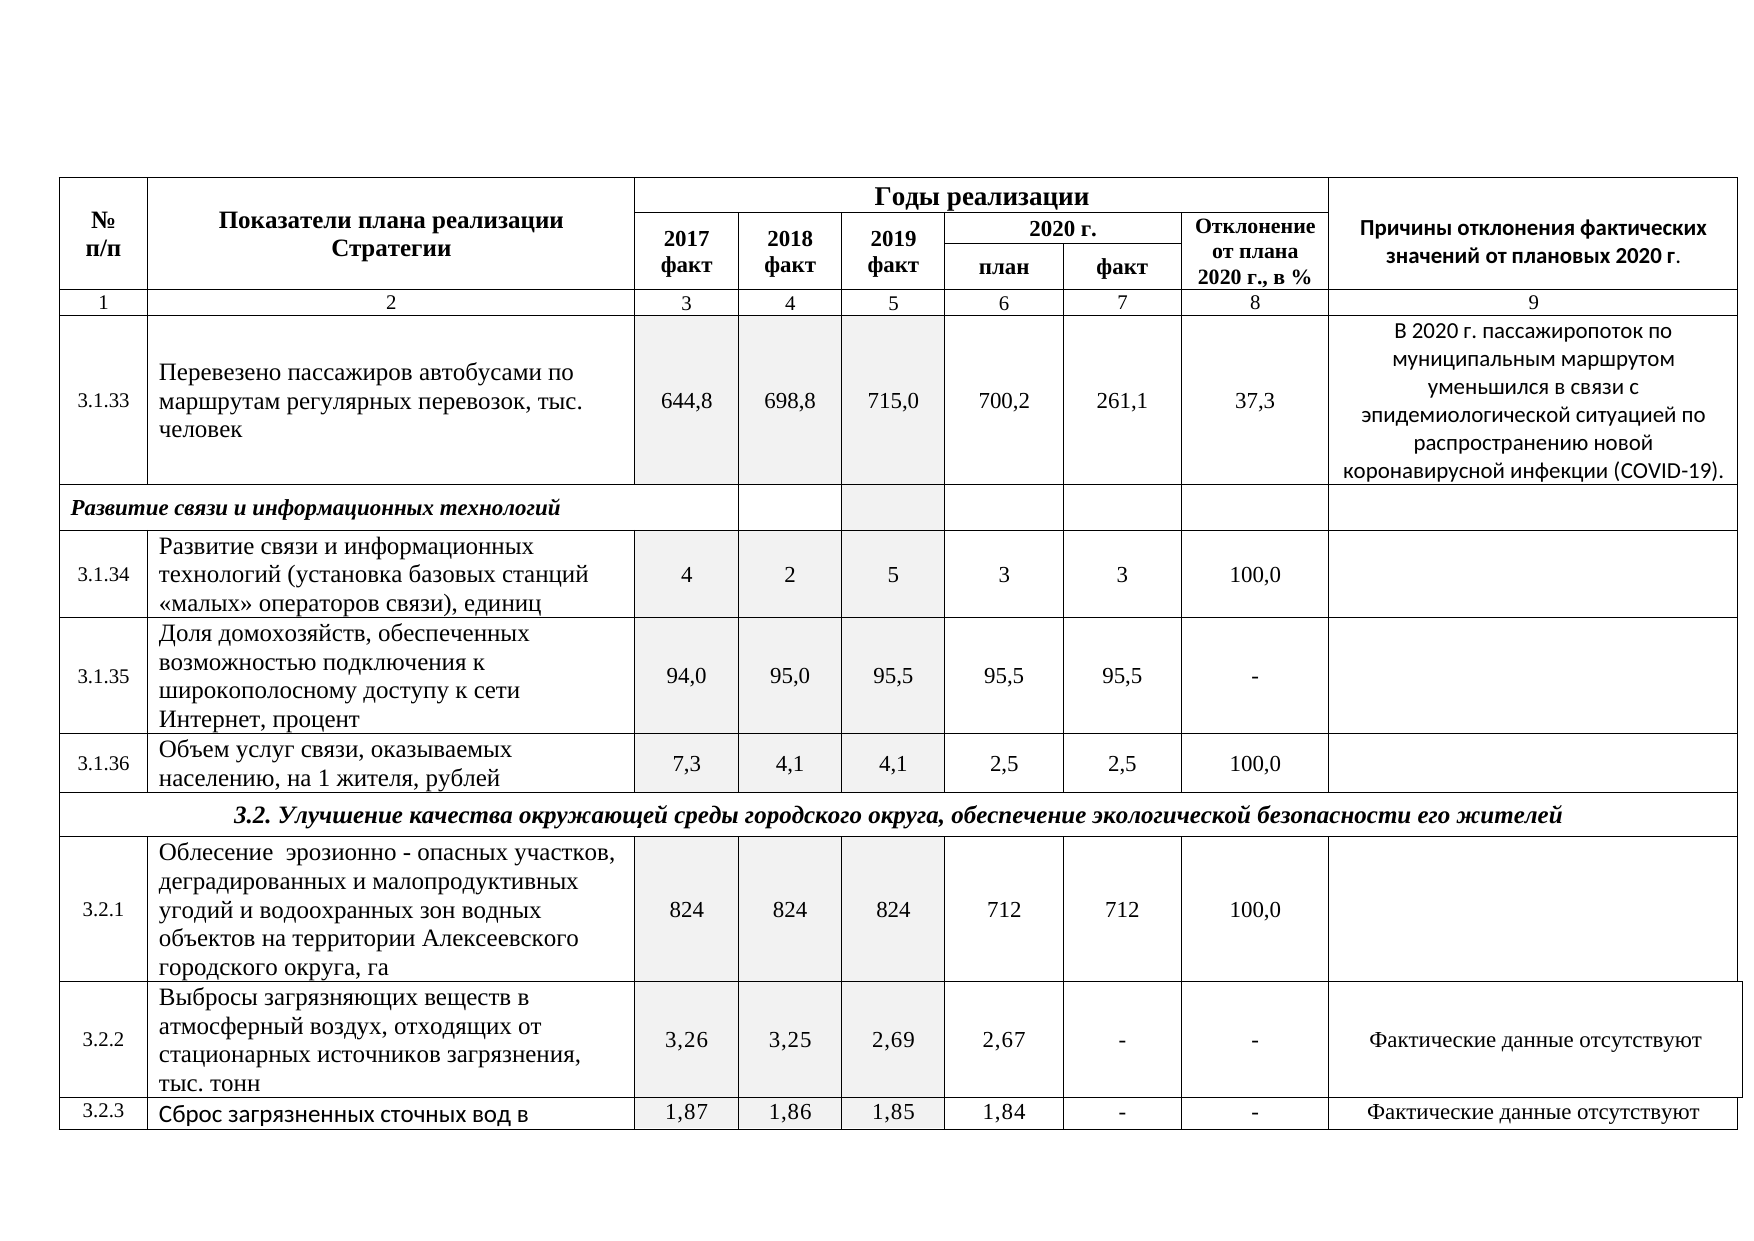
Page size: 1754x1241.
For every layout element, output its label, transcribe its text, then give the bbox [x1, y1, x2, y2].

table_cell 3 [635, 290, 738, 315]
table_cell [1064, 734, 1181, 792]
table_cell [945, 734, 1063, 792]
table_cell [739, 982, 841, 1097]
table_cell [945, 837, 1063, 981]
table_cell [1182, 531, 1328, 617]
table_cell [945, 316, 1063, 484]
table_cell 4 [739, 290, 841, 315]
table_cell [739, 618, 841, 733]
table_cell 2017 факт [635, 213, 738, 289]
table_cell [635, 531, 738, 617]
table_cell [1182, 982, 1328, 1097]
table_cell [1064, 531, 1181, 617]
table_cell 5 [842, 290, 944, 315]
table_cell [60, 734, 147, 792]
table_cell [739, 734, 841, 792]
table_cell 2 [148, 290, 634, 315]
table_header [1329, 178, 1737, 212]
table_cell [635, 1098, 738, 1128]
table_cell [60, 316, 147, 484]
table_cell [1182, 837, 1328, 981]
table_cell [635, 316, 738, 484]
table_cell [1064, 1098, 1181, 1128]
table_header № п/п [60, 178, 147, 289]
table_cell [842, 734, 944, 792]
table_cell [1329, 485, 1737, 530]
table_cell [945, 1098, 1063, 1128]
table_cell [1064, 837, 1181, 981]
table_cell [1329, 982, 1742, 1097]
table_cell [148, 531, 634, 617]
table_cell 2019 факт [842, 213, 944, 289]
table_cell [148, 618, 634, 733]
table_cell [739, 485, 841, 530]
table_cell 6 [945, 290, 1063, 315]
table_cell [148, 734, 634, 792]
table_cell 2018 факт [739, 213, 841, 289]
table_header Показатели плана реализации Стратегии [148, 178, 634, 289]
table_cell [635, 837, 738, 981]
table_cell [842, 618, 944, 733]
table_cell Причины отклонения фактических значений от плановых 2020 г. [1329, 212, 1737, 289]
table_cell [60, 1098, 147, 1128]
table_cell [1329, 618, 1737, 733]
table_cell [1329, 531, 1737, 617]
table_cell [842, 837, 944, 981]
table_cell Отклонение от плана 2020 г., в % [1182, 213, 1328, 289]
table_cell 7 [1064, 290, 1181, 315]
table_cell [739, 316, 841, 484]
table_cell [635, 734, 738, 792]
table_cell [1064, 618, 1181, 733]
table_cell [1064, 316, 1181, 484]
table_header Годы реализации [635, 178, 1328, 212]
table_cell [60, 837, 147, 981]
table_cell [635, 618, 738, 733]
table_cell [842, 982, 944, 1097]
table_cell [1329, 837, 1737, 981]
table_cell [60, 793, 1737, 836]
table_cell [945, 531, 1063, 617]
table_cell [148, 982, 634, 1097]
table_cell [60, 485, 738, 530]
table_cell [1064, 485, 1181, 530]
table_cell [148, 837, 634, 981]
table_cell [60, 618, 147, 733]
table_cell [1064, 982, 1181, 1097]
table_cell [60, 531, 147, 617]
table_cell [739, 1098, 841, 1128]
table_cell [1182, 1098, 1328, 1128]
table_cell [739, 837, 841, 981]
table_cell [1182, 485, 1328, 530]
table_cell 9 [1329, 290, 1737, 315]
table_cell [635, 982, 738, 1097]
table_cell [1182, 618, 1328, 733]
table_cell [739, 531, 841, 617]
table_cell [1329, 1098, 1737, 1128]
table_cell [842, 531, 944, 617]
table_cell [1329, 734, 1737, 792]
table_cell 2020 г. [945, 213, 1181, 243]
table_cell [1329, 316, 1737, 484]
table_cell 1 [60, 290, 147, 315]
table_cell план [945, 244, 1063, 289]
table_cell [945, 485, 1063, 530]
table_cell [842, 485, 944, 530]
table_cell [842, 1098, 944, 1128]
table_cell факт [1064, 244, 1181, 289]
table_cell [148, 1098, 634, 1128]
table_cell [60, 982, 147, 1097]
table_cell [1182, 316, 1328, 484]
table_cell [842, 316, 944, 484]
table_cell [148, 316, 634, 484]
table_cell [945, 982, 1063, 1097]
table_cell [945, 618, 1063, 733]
table_cell 8 [1182, 290, 1328, 315]
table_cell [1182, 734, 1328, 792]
